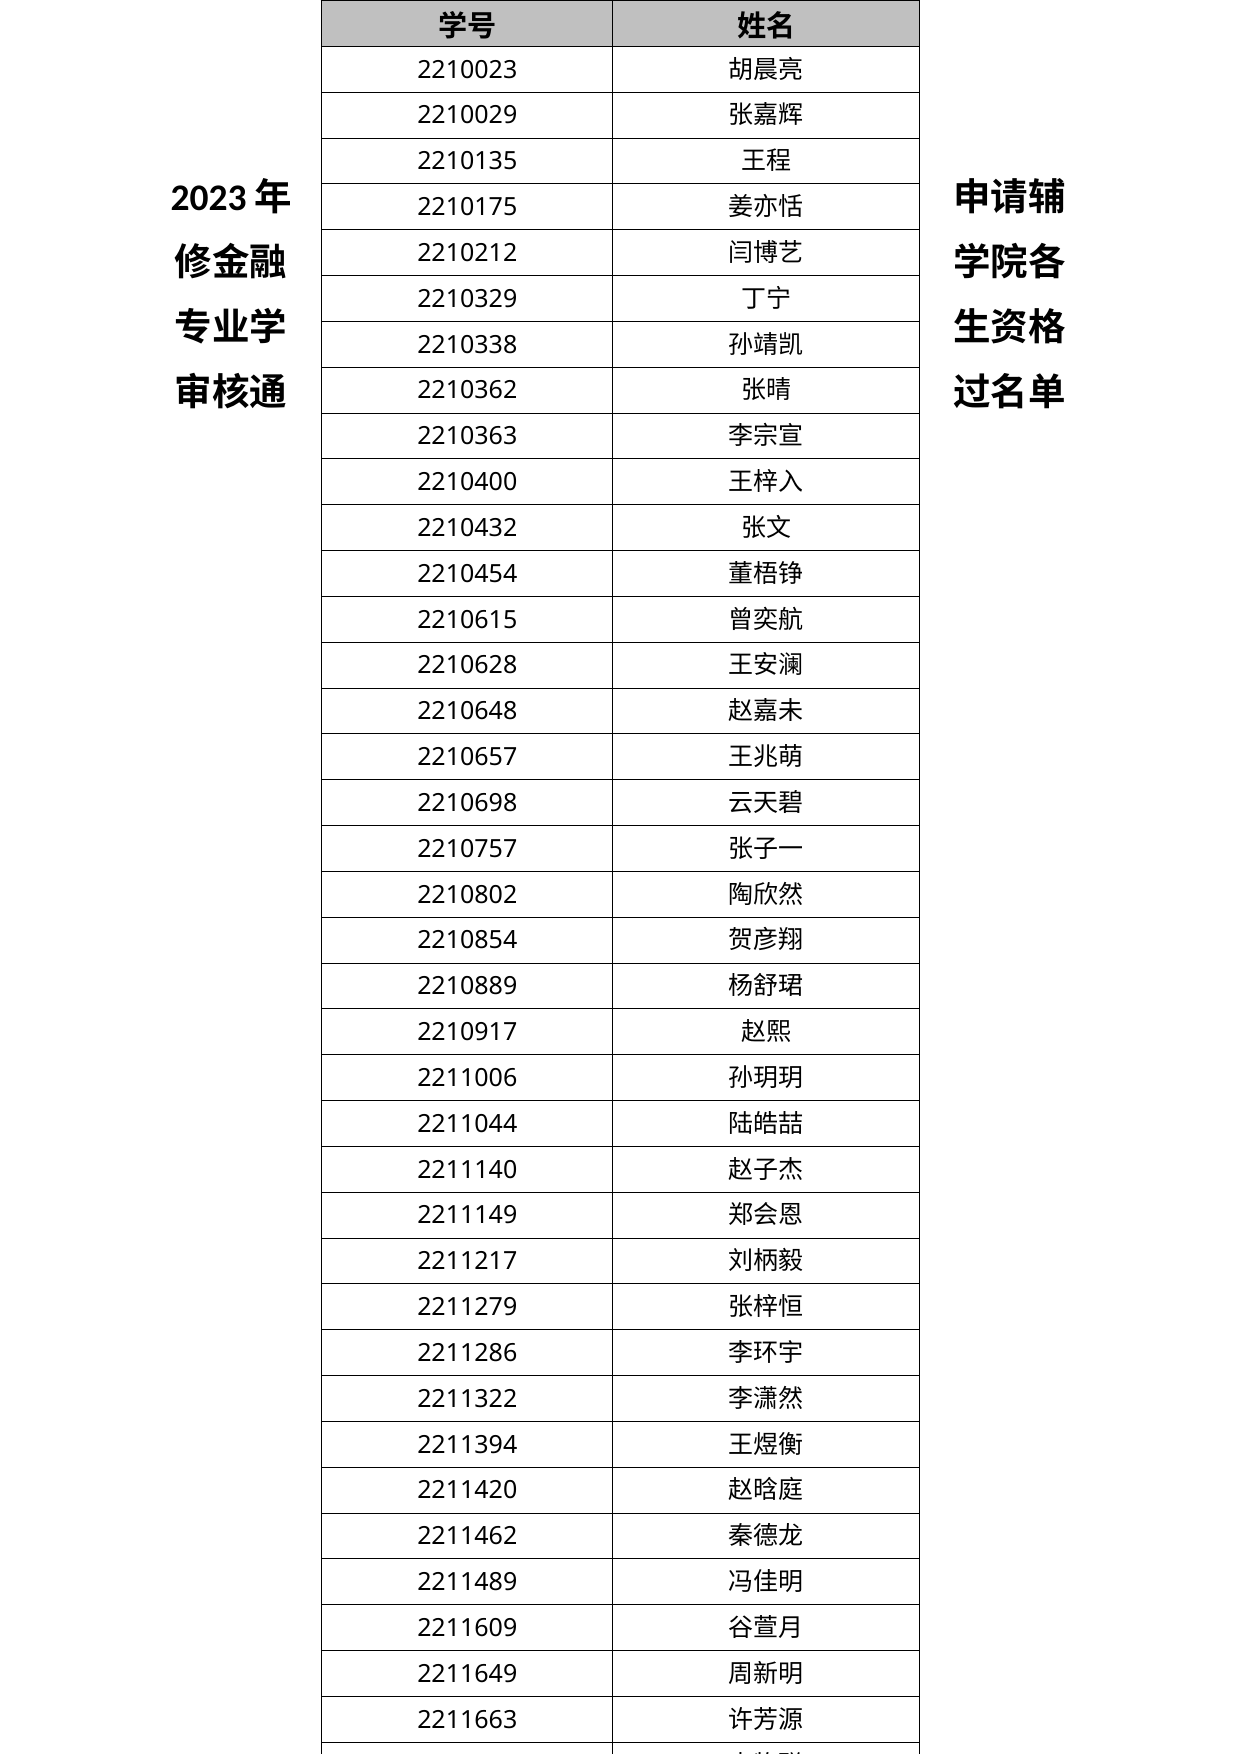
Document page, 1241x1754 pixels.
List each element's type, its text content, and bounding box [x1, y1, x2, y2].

table_cell 胡晨亮 [613, 47, 919, 92]
table_cell 2211609 [322, 1605, 612, 1650]
table_cell 王梓入 [613, 459, 919, 504]
table_cell 许芳源 [613, 1697, 919, 1742]
table_cell 谷萱月 [613, 1605, 919, 1650]
table_cell 2210917 [322, 1009, 612, 1054]
table_cell 赵子杰 [613, 1147, 919, 1192]
table_cell 张子一 [613, 826, 919, 871]
table_cell 2211006 [322, 1055, 612, 1100]
table_cell 2210802 [322, 872, 612, 917]
table_cell 杨舒珺 [613, 964, 919, 1008]
table_cell 2211489 [322, 1559, 612, 1604]
table_cell 2211462 [322, 1514, 612, 1558]
table_cell 2211322 [322, 1376, 612, 1421]
table_cell 2210338 [322, 322, 612, 367]
table_cell 孙靖凯 [613, 322, 919, 367]
table_cell 李环宇 [613, 1330, 919, 1375]
table_cell 陶欣然 [613, 872, 919, 917]
table_cell 冯佳明 [613, 1559, 919, 1604]
table_cell 孙玥玥 [613, 1055, 919, 1100]
table_cell 2210329 [322, 276, 612, 321]
table_cell 周新明 [613, 1651, 919, 1696]
table_cell 王兆萌 [613, 734, 919, 779]
text 2023年申请辅修金融学院各专业学生资格审核通过名单 [920, 162, 1081, 422]
table_cell 2210628 [322, 643, 612, 687]
table_cell 2210212 [322, 230, 612, 275]
table_cell 2210135 [322, 139, 612, 183]
table_cell 2210698 [322, 780, 612, 825]
table_cell 2210362 [322, 368, 612, 412]
table_cell 2210889 [322, 964, 612, 1008]
table_cell 2210454 [322, 551, 612, 596]
table_cell 2210757 [322, 826, 612, 871]
table_cell 2210175 [322, 184, 612, 229]
table_cell 秦德龙 [613, 1514, 919, 1558]
table_cell 2211394 [322, 1422, 612, 1467]
table_cell 2211044 [322, 1101, 612, 1146]
table_cell 李宗宣 [613, 414, 919, 458]
table_cell 姜亦恬 [613, 184, 919, 229]
table_cell 董梧铮 [613, 551, 919, 596]
table_cell 2211663 [322, 1697, 612, 1742]
table_cell 2210023 [322, 47, 612, 92]
table_cell 2211649 [322, 1651, 612, 1696]
table_cell 云天碧 [613, 780, 919, 825]
table_cell 赵晗庭 [613, 1468, 919, 1512]
table_cell 2210615 [322, 597, 612, 642]
table_cell 2210432 [322, 505, 612, 550]
table_cell 赵熙 [613, 1009, 919, 1054]
table_cell 2210029 [322, 93, 612, 137]
table_cell 李潇然 [613, 1376, 919, 1421]
table_cell 张梓恒 [613, 1284, 919, 1329]
table_cell 2210363 [322, 414, 612, 458]
table_header 姓名 [613, 1, 919, 46]
table_cell 2211149 [322, 1193, 612, 1237]
table_cell 2211217 [322, 1239, 612, 1283]
table_cell 2211286 [322, 1330, 612, 1375]
table_cell 曾奕航 [613, 597, 919, 642]
text 2023年申请辅修金融学院各专业学生资格审核通过名单 [159, 162, 321, 422]
table_cell 丁宁 [613, 276, 919, 321]
table_cell 2211279 [322, 1284, 612, 1329]
table_cell 赵嘉未 [613, 689, 919, 733]
table_cell 陆皓喆 [613, 1101, 919, 1146]
table_cell 王煜衡 [613, 1422, 919, 1467]
table_cell 闫博艺 [613, 230, 919, 275]
table_cell 贺彦翔 [613, 918, 919, 962]
table_cell 张晴 [613, 368, 919, 412]
table_cell 2210854 [322, 918, 612, 962]
table_cell 郑会恩 [613, 1193, 919, 1237]
table_cell 2210400 [322, 459, 612, 504]
table_cell 2211140 [322, 1147, 612, 1192]
table_cell 刘柄毅 [613, 1239, 919, 1283]
table_cell 王安澜 [613, 643, 919, 687]
table_cell 张嘉辉 [613, 93, 919, 137]
table_cell 2211420 [322, 1468, 612, 1512]
table_header 学号 [322, 1, 612, 46]
table_cell 2210648 [322, 689, 612, 733]
table_cell 2210657 [322, 734, 612, 779]
table_cell 张文 [613, 505, 919, 550]
table_cell 王程 [613, 139, 919, 183]
